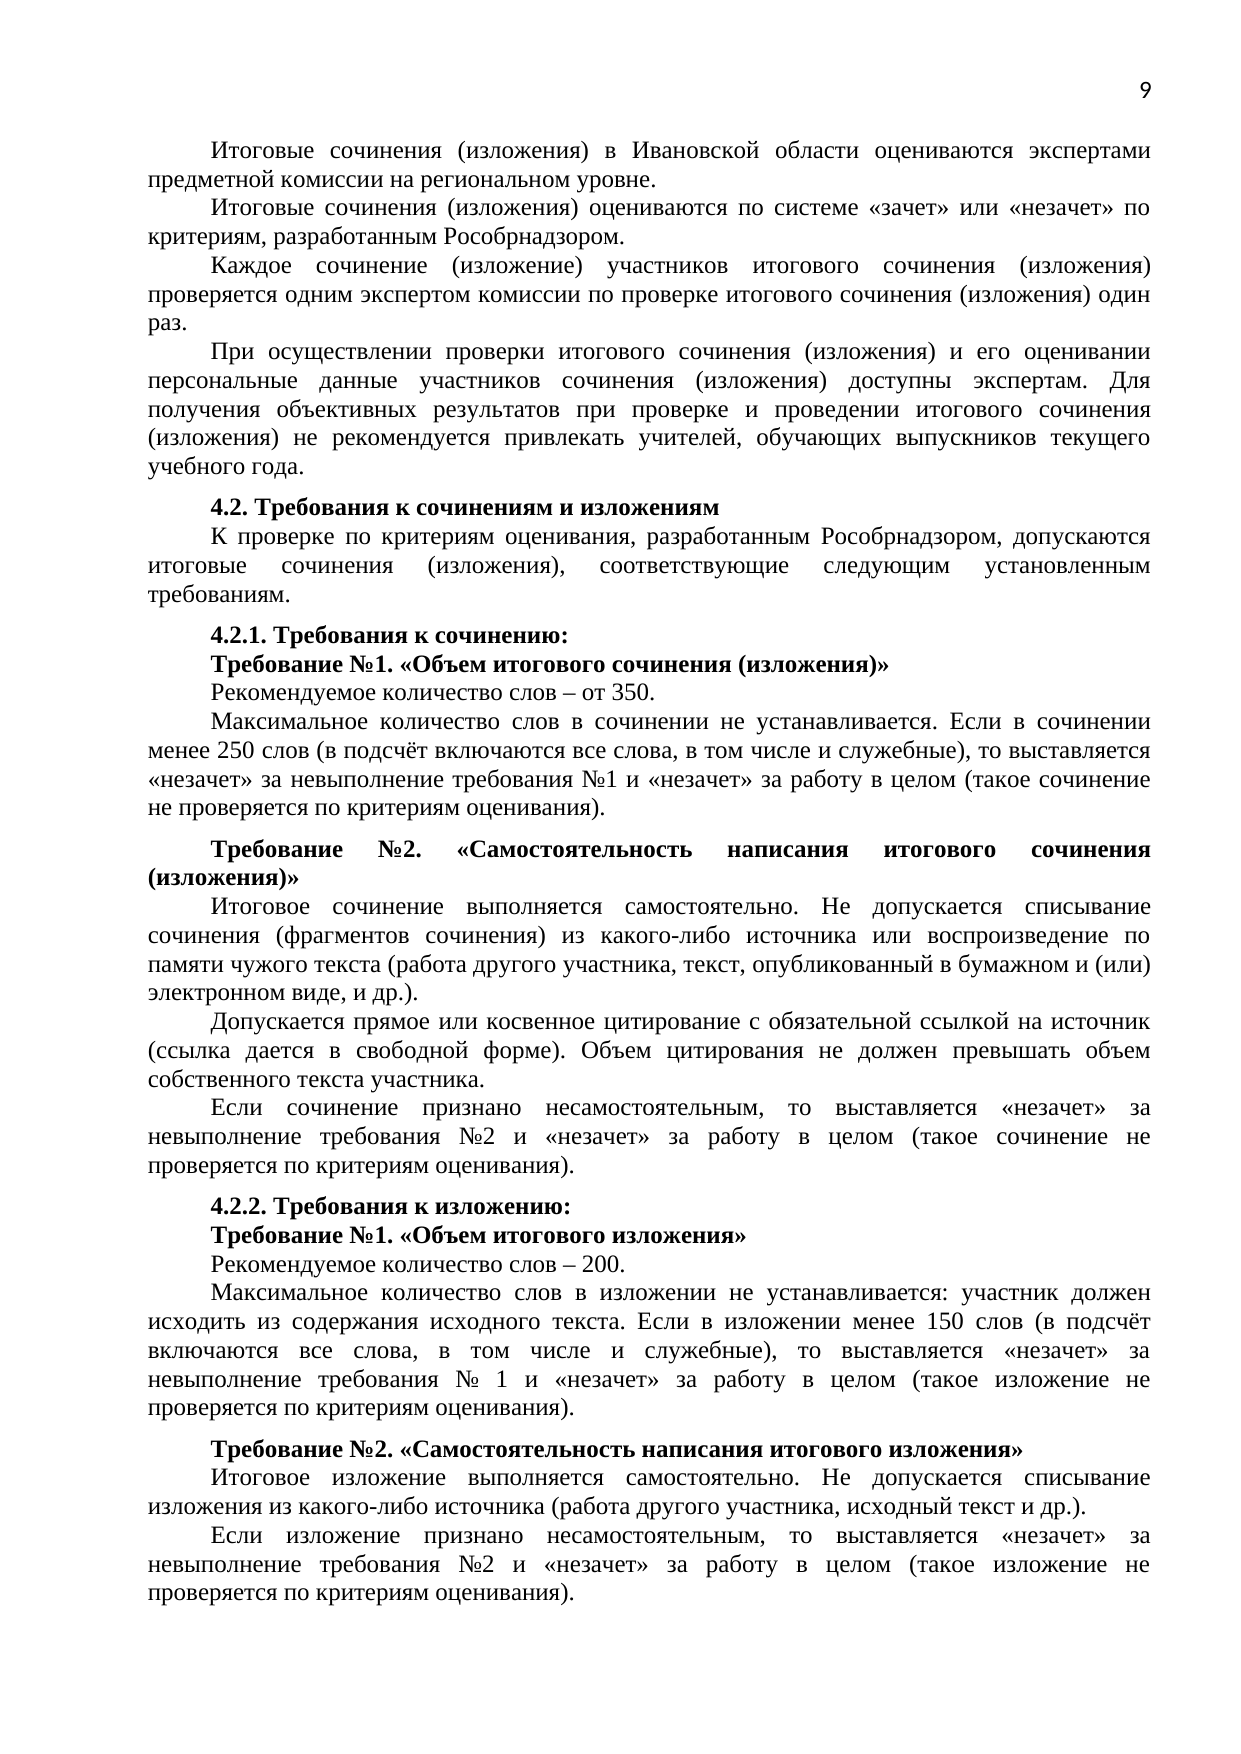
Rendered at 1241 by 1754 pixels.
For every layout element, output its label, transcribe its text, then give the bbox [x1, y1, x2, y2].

text Если изложение признано несамостоятельным, то выставляется «незачет» за невыполнение требования №2 и «незачет» за работу в целом (такое изложение не проверяется по критериям оценивания). [148, 1520, 1152, 1606]
text Допускается прямое или косвенное цитирование с обязательной ссылкой на источник (ссылка дается в свободной форме). Объем цитирования не должен превышать объем собственного текста участника. [148, 1006, 1152, 1092]
text Требование №1. «Объем итогового изложения» [148, 1220, 1152, 1249]
text Требование №2. «Самостоятельность написания итогового сочинения (изложения)» [148, 834, 1152, 891]
text Требование №2. «Самостоятельность написания итогового изложения» [148, 1434, 1152, 1462]
text 4.2.1. Требования к сочинению: [148, 620, 1152, 649]
text Каждое сочинение (изложение) участников итогового сочинения (изложения) проверяется одним экспертом комиссии по проверке итогового сочинения (изложения) один раз. [148, 250, 1152, 336]
text Рекомендуемое количество слов – 200. [148, 1249, 1152, 1277]
text Итоговое сочинение выполняется самостоятельно. Не допускается списывание сочинения (фрагментов сочинения) из какого-либо источника или воспроизведение по памяти чужого текста (работа другого участника, текст, опубликованный в бумажном и (или) электронном виде, и др.). [148, 891, 1152, 1006]
text Итоговые сочинения (изложения) в Ивановской области оцениваются экспертами предметной комиссии на региональном уровне. [148, 135, 1152, 192]
text К проверке по критериям оценивания, разработанным Рособрнадзором, допускаются итоговые сочинения (изложения), соответствующие следующим установленным требованиям. [148, 521, 1152, 607]
text Требование №1. «Объем итогового сочинения (изложения)» [148, 649, 1152, 677]
text 4.2.2. Требования к изложению: [148, 1191, 1152, 1220]
text Рекомендуемое количество слов – от 350. [148, 677, 1152, 706]
text При осуществлении проверки итогового сочинения (изложения) и его оценивании персональные данные участников сочинения (изложения) доступны экспертам. Для получения объективных результатов при проверке и проведении итогового сочинения (изложения) не рекомендуется привлекать учителей, обучающих выпускников текущего учебного года. [148, 336, 1152, 480]
text Итоговые сочинения (изложения) оцениваются по системе «зачет» или «незачет» по критериям, разработанным Рособрнадзором. [148, 192, 1152, 250]
text Максимальное количество слов в изложении не устанавливается: участник должен исходить из содержания исходного текста. Если в изложении менее 150 слов (в подсчёт включаются все слова, в том числе и служебные), то выставляется «незачет» за невыполнение требования № 1 и «незачет» за работу в целом (такое изложение не проверяется по критериям оценивания). [148, 1277, 1152, 1421]
text Итоговое изложение выполняется самостоятельно. Не допускается списывание изложения из какого-либо источника (работа другого участника, исходный текст и др.). [148, 1462, 1152, 1520]
text Максимальное количество слов в сочинении не устанавливается. Если в сочинении менее 250 слов (в подсчёт включаются все слова, в том числе и служебные), то выставляется «незачет» за невыполнение требования №1 и «незачет» за работу в целом (такое сочинение не проверяется по критериям оценивания). [148, 706, 1152, 821]
text 4.2. Требования к сочинениям и изложениям [148, 492, 1152, 521]
text Если сочинение признано несамостоятельным, то выставляется «незачет» за невыполнение требования №2 и «незачет» за работу в целом (такое сочинение не проверяется по критериям оценивания). [148, 1092, 1152, 1179]
